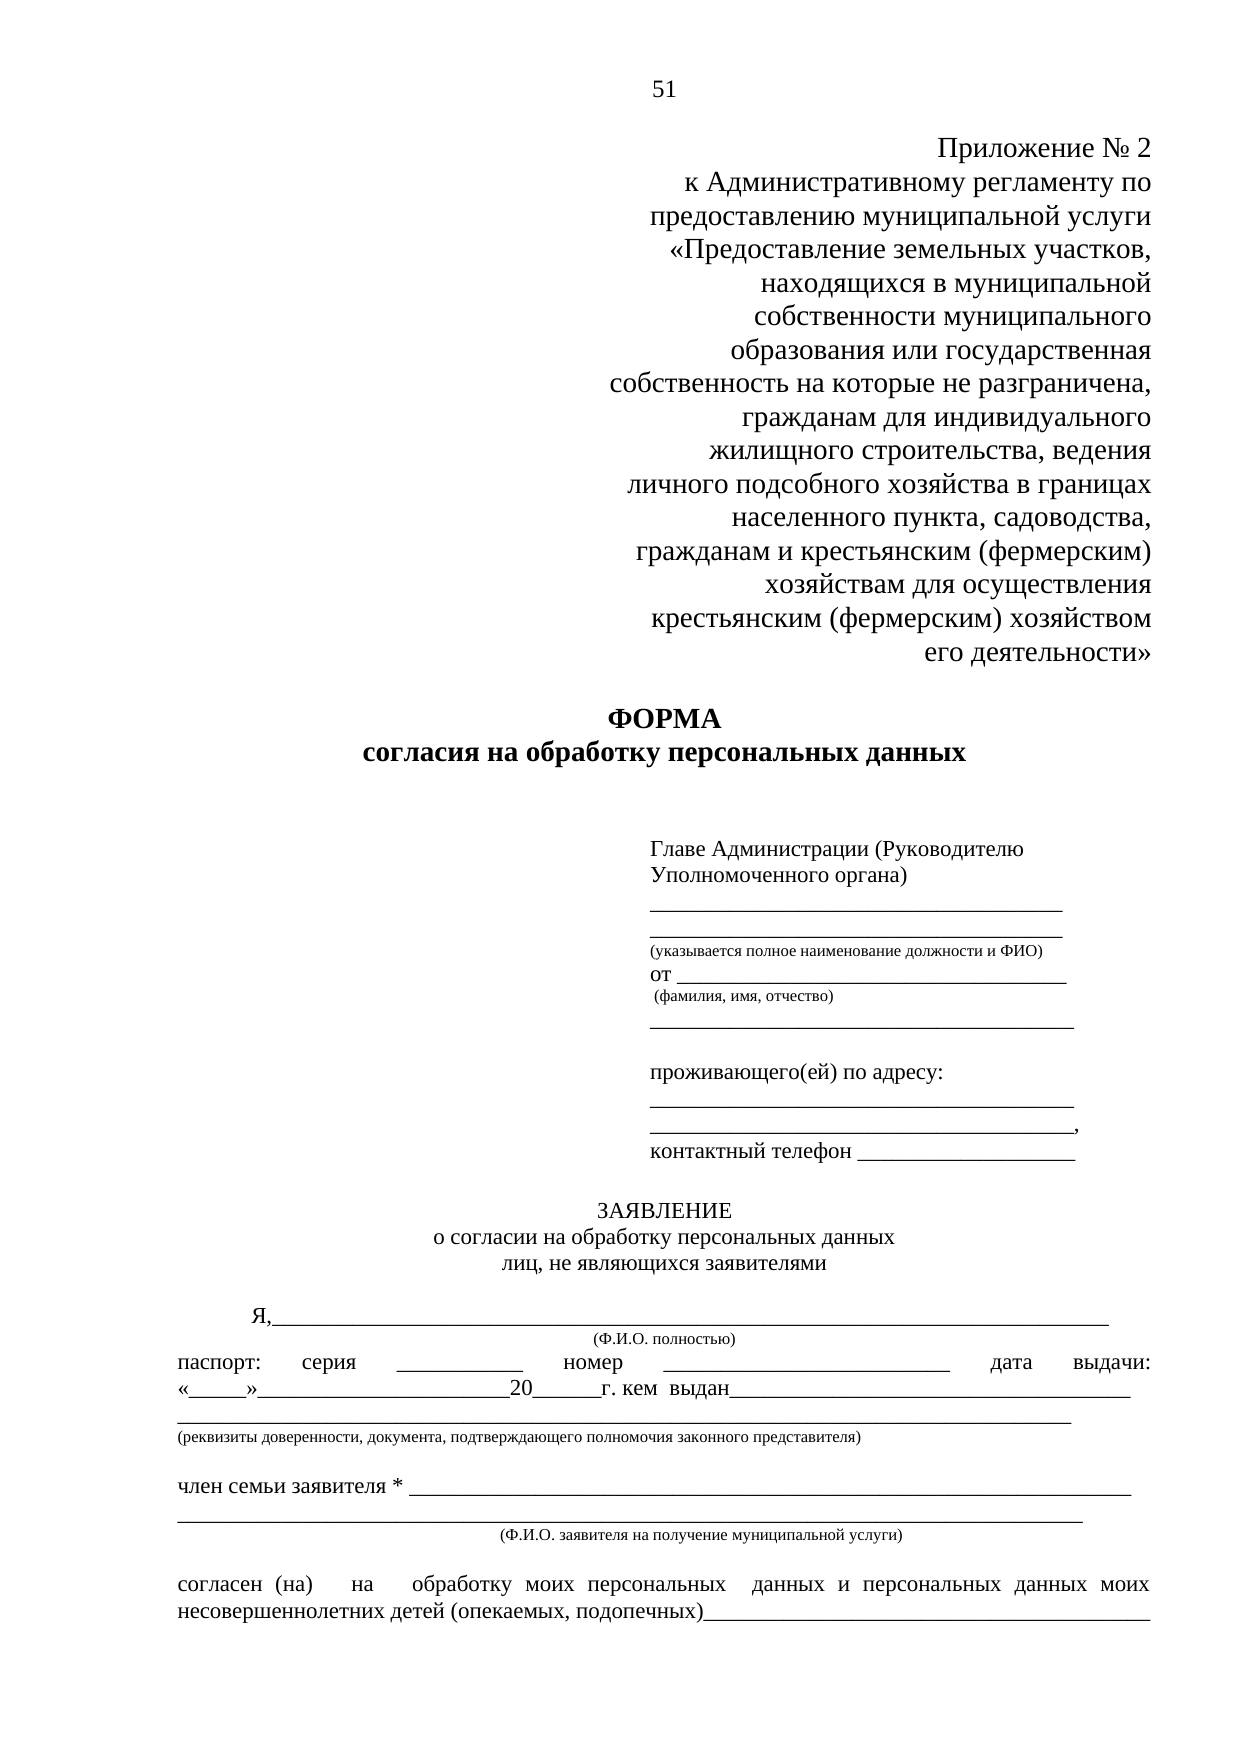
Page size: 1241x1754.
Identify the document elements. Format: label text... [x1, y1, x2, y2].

text (указывается полное наименование должности и ФИО) [650, 940, 1152, 959]
text от __________________________________ [650, 959, 1152, 986]
text ФОРМА согласия на обработку персональных данных [177, 701, 1152, 768]
text _____________________________________ [650, 1005, 1152, 1031]
text к Административному регламенту по предоставлению муниципальной услуги «Предоставление земельных участков, находящихся в муниципальной собственности муниципального образования или государственная собственность на которые не разграничена, гражданам для индивидуального жилищного строительства, ведения личного подсобного хозяйства в границах населенного пункта, садоводства, гражданам и крестьянским (фермерским) хозяйствам для осуществления крестьянским (фермерским) хозяйством его деятельности» [605, 164, 1152, 667]
text ЗАЯВЛЕНИЕ [177, 1197, 1152, 1223]
text (реквизиты доверенности, документа, подтверждающего полномочия законного представителя) [177, 1427, 1152, 1446]
text ____________________________________ [650, 914, 1152, 940]
text _______________________________________________________________________________ [177, 1499, 1152, 1525]
text (Ф.И.О. заявителя на получение муниципальной услуги) [177, 1525, 1152, 1544]
text ____________________________________ [650, 888, 1152, 914]
text проживающего(ей) по адресу: [650, 1058, 1152, 1084]
text о согласии на обработку персональных данных [177, 1223, 1152, 1249]
text паспорт: серия ___________ номер _________________________ дата выдачи: «_____»______________________20______г. кем выдан___________________________________ [177, 1348, 1152, 1400]
text Главе Администрации (Руководителю Уполномоченного органа) [650, 835, 1152, 888]
text контактный телефон ___________________ [650, 1137, 1152, 1163]
text член семьи заявителя * _______________________________________________________________ [177, 1472, 1152, 1499]
text _____________________________________, [650, 1111, 1152, 1137]
text ______________________________________________________________________________ [177, 1400, 1152, 1427]
text Я,_________________________________________________________________________ [177, 1302, 1152, 1328]
text _____________________________________ [650, 1084, 1152, 1111]
text лиц, не являющихся заявителями [177, 1249, 1152, 1276]
text (фамилия, имя, отчество) [650, 986, 1152, 1005]
text (Ф.И.О. полностью) [177, 1328, 1152, 1348]
text согласен (на) на обработку моих персональных данных и персональных данных моих несовершеннолетних детей (опекаемых, подопечных)_______________________________________ [177, 1571, 1152, 1623]
text Приложение № 2 [605, 131, 1152, 164]
